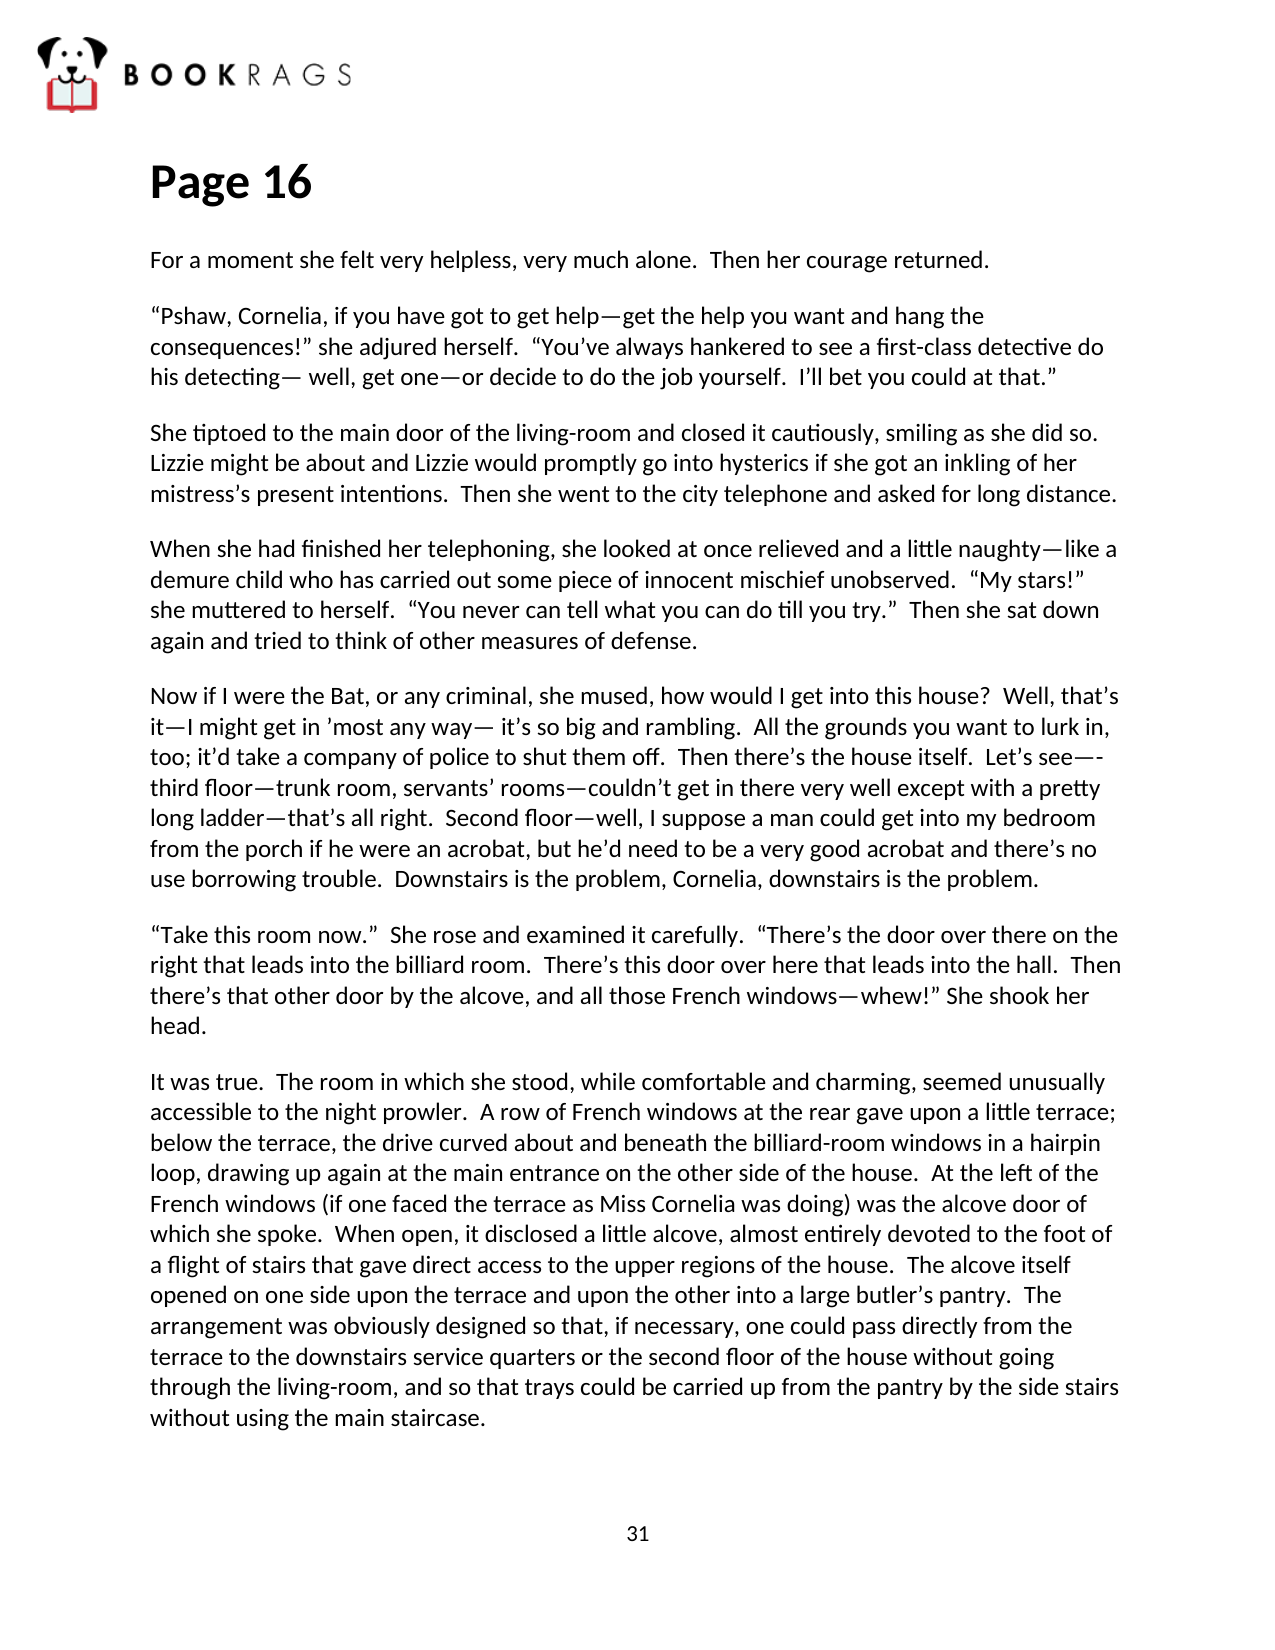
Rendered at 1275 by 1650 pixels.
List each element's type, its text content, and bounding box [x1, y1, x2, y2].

text Now if I were the Bat, or any criminal, she mused, how would I get into this house? Well, that’s it—­I might get in ’most any way—­ it’s so big and rambling. All the grounds you want to lurk in, too; it’d take a company of police to shut them off. Then there’s the house itself. Let’s see—­third floor—­trunk room, servants’ rooms—­couldn’t get in there very well except with a pretty long ladder—­that’s all right. Second floor—­well, I suppose a man could get into my bedroom from the porch if he were an acrobat, but he’d need to be a very good acrobat and there’s no use borrowing trouble. Downstairs is the problem, Cornelia, downstairs is the problem. [150, 680, 1125, 894]
picture [37, 37, 351, 113]
text Page 16 [150, 150, 1125, 211]
text “Pshaw, Cornelia, if you have got to get help—­get the help you want and hang the consequences!” she adjured herself. “You’ve always hankered to see a first-class detective do his detecting—­ well, get one—­or decide to do the job yourself. I’ll bet you could at that.” [150, 300, 1125, 392]
text It was true. The room in which she stood, while comfortable and charming, seemed unusually accessible to the night prowler. A row of French windows at the rear gave upon a little terrace; below the terrace, the drive curved about and beneath the billiard-room windows in a hairpin loop, drawing up again at the main entrance on the other side of the house. At the left of the French windows (if one faced the terrace as Miss Cornelia was doing) was the alcove door of which she spoke. When open, it disclosed a little alcove, almost entirely devoted to the foot of a flight of stairs that gave direct access to the upper regions of the house. The alcove itself opened on one side upon the terrace and upon the other into a large butler’s pantry. The arrangement was obviously designed so that, if necessary, one could pass directly from the terrace to the downstairs service quarters or the second floor of the house without going through the living-room, and so that trays could be carried up from the pantry by the side stairs without using the main staircase. [150, 1066, 1125, 1432]
text “Take this room now.” She rose and examined it carefully. “There’s the door over there on the right that leads into the billiard room. There’s this door over here that leads into the hall. Then there’s that other door by the alcove, and all those French windows—­whew!” She shook her head. [150, 919, 1125, 1041]
text For a moment she felt very helpless, very much alone. Then her courage returned. [150, 244, 1125, 275]
text She tiptoed to the main door of the living-room and closed it cautiously, smiling as she did so. Lizzie might be about and Lizzie would promptly go into hysterics if she got an inkling of her mistress’s present intentions. Then she went to the city telephone and asked for long distance. [150, 417, 1125, 508]
text When she had finished her telephoning, she looked at once relieved and a little naughty—­like a demure child who has carried out some piece of innocent mischief unobserved. “My stars!” she muttered to herself. “You never can tell what you can do till you try.” Then she sat down again and tried to think of other measures of defense. [150, 533, 1125, 655]
